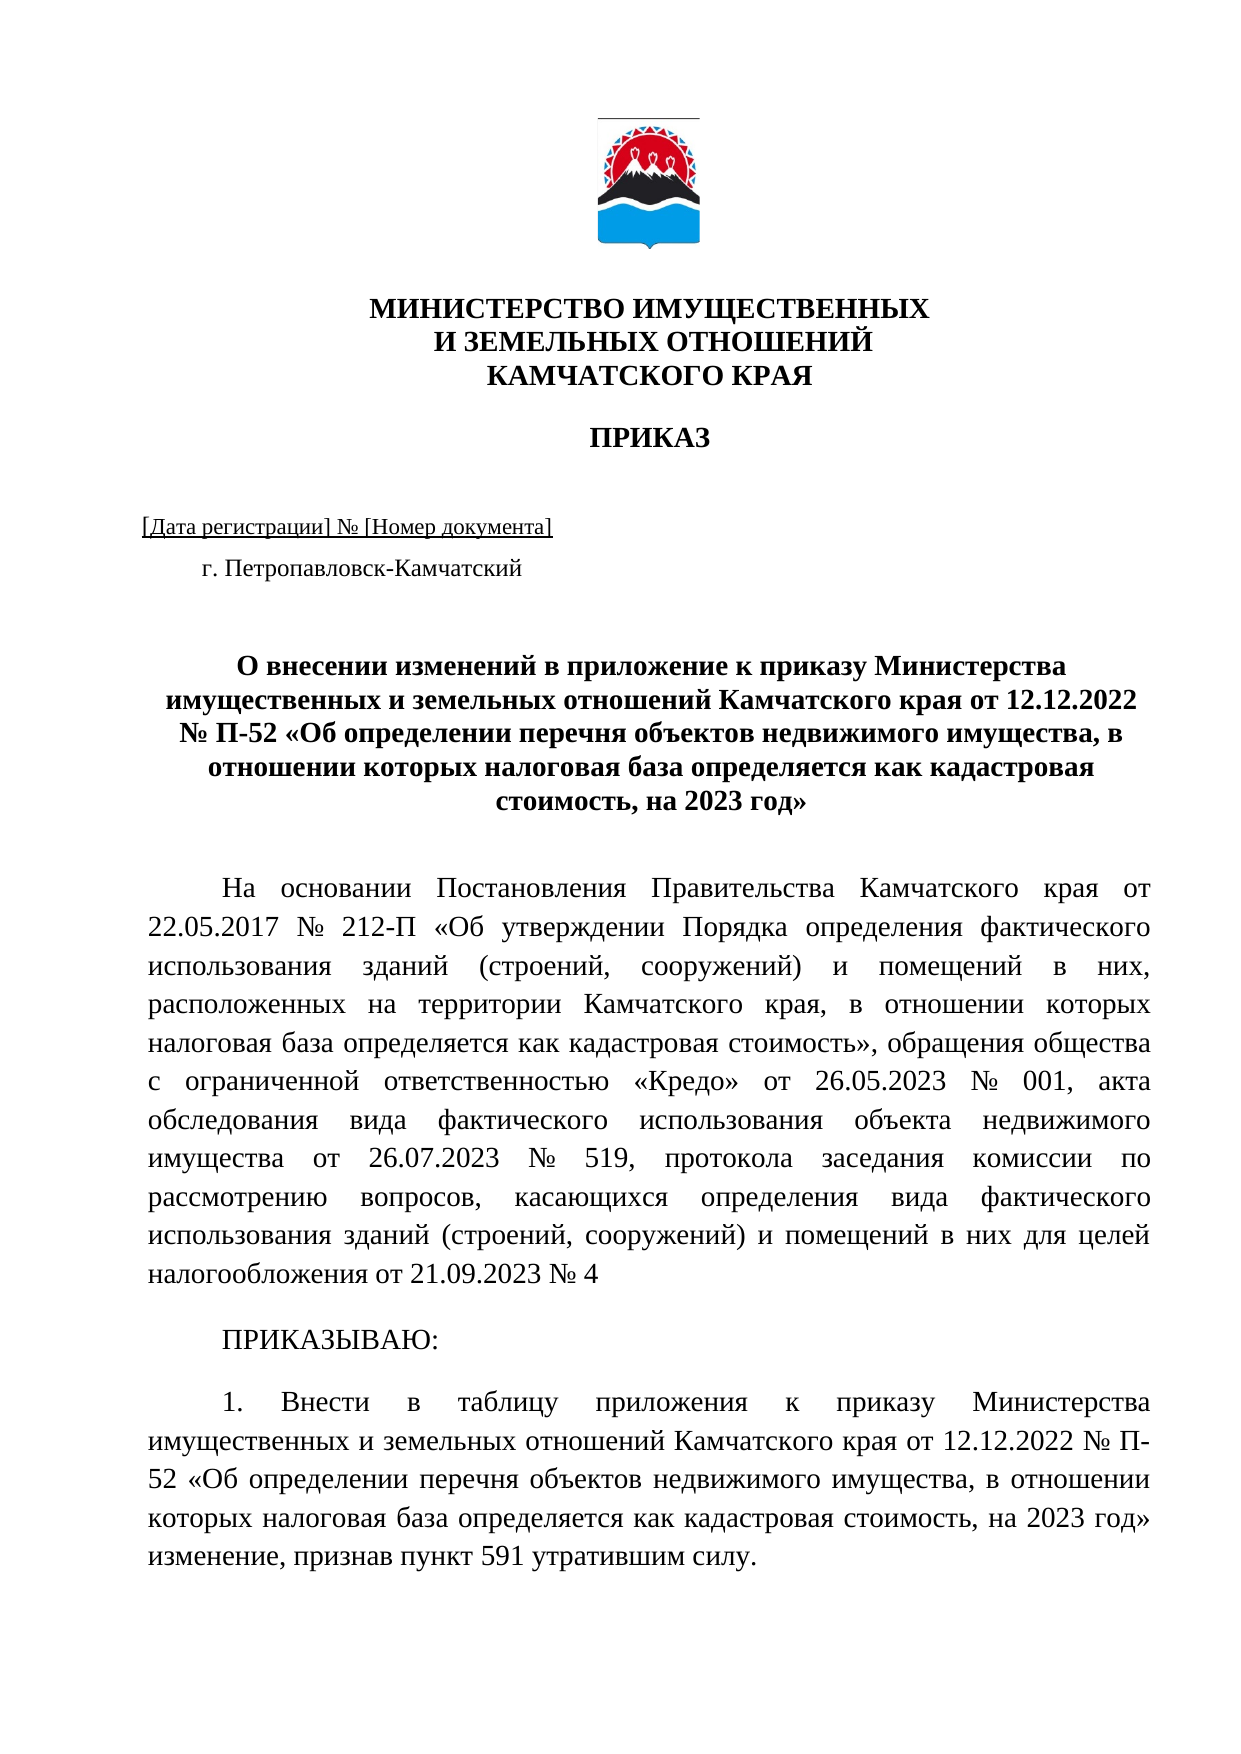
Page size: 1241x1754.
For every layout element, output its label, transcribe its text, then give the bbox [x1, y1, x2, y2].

picture [653, 241, 700, 246]
text И ЗЕМЕЛЬНЫХ ОТНОШЕНИЙ [148, 324, 1152, 358]
text 1. Внести в таблицу приложения к приказу Министерства имущественных и земельных отношений Камчатского края от 12.12.2022 № П-52 «Об определении перечня объектов недвижимого имущества, в отношении которых налоговая база определяется как кадастровая стоимость, на 2023 год» изменение, признав пункт 591 утратившим силу. [148, 1384, 1152, 1572]
text На основании Постановления Правительства Камчатского края от 22.05.2017 № 212-П «Об утверждении Порядка определения фактического использования зданий (строений, сооружений) и помещений в них, расположенных на территории Камчатского края, в отношении которых налоговая база определяется как кадастровая стоимость», обращения общества с ограниченной ответственностью «Кредо» от 26.05.2023 № 001, акта обследования вида фактического использования объекта недвижимого имущества от 26.07.2023 № 519, протокола заседания комиссии по рассмотрению вопросов, касающихся определения вида фактического использования зданий (строений, сооружений) и помещений в них для целей налогообложения от 21.09.2023 № 4 [148, 871, 1152, 1289]
text КАМЧАТСКОГО КРАЯ [148, 358, 1152, 391]
picture [596, 118, 700, 246]
text [Дата регистрации] № [Номер документа] [118, 511, 576, 540]
text МИНИСТЕРСТВО ИМУЩЕСТВЕННЫХ [148, 291, 1152, 324]
text ПРИКАЗ [148, 420, 1152, 454]
text ПРИКАЗЫВАЮ: [148, 1322, 1152, 1356]
text г. Петропавловск-Камчатский [148, 553, 576, 581]
table_header О внесении изменений в приложение к приказу Министерства имущественных и земельных отношений Камчатского края от 12.12.2022 № П-52 «Об определении перечня объектов недвижимого имущества, в отношении которых налоговая база определяется как кадастровая стоимость, на 2023 год» [148, 649, 1152, 842]
